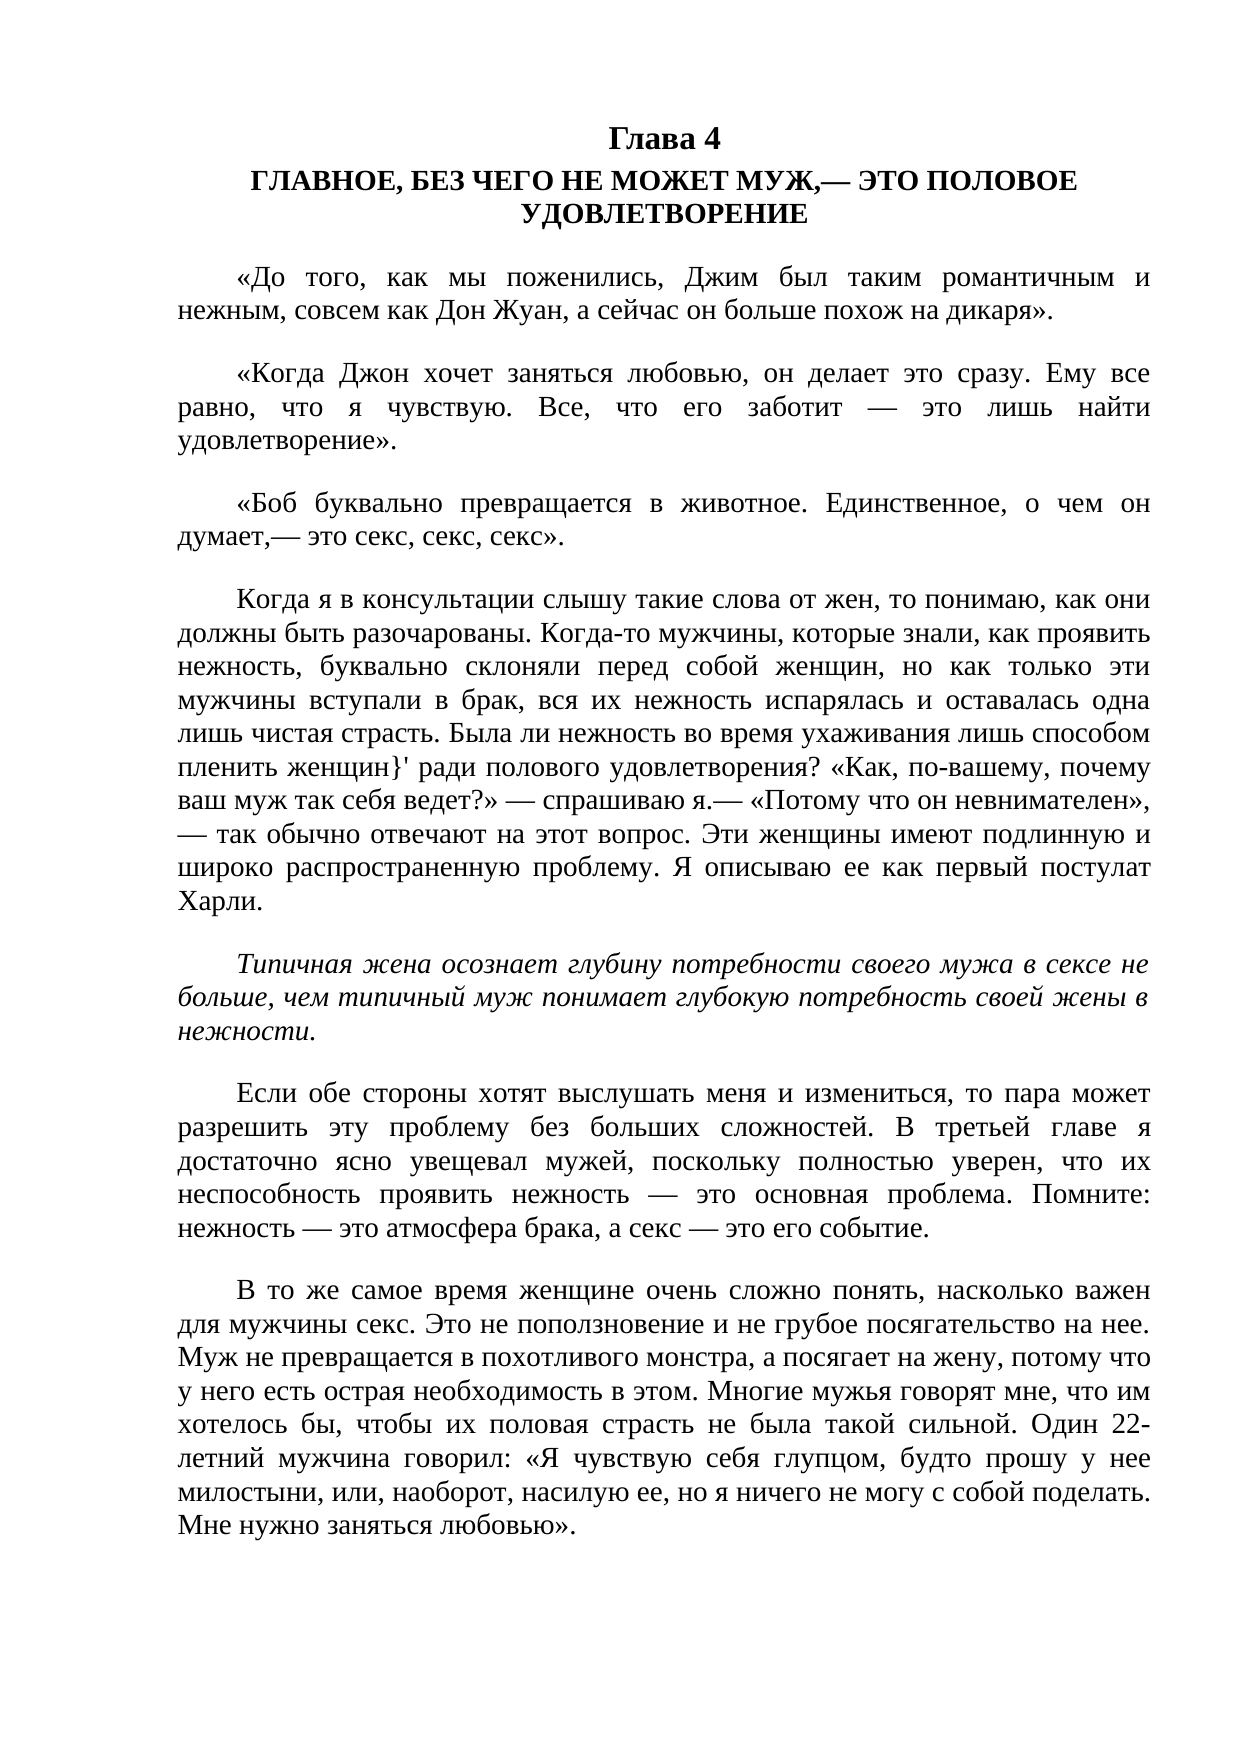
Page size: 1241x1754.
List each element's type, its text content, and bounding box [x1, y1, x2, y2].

text «Когда Джон хочет заняться любовью, он делает это сразу. Ему все равно, что я чувствую. Все, что его заботит — это лишь найти удовлетворение». [177, 355, 1152, 456]
text В то же самое время женщине очень сложно понять, насколько важен для мужчины секс. Это не поползновение и не грубое посягательство на нее. Муж не превращается в похотливого монстра, а посягает на жену, потому что у него есть острая необходимость в этом. Многие мужья говорят мне, что им хотелось бы, чтобы их половая страсть не была такой сильной. Один 22-летний мужчина говорил: «Я чувствую себя глупцом, будто прошу у нее милостыни, или, наоборот, насилую ее, но я ничего не могу с собой поделать. Мне нужно заняться любовью». [177, 1272, 1152, 1541]
text «Боб буквально превращается в животное. Единственное, о чем он думает,— это секс, секс, секс». [177, 485, 1152, 552]
subtitle ГЛАВНОЕ, БЕЗ ЧЕГО НЕ МОЖЕТ МУЖ,— ЭТО ПОЛОВОЕ УДОВЛЕТВОРЕНИЕ [177, 163, 1152, 230]
text Если обе стороны хотят выслушать меня и измениться, то пара может разрешить эту проблему без больших сложностей. В третьей главе я достаточно ясно увещевал мужей, поскольку полностью уверен, что их неспособность проявить нежность — это основная проблема. Помните: нежность — это атмосфера брака, а секс — это его событие. [177, 1076, 1152, 1243]
text Типичная жена осознает глубину потребности своего мужа в сексе не больше, чем типичный муж понимает глубокую потребность своей жены в нежности. [177, 946, 1152, 1046]
subtitle Глава 4 [177, 118, 1152, 156]
text Когда я в консультации слышу такие слова от жен, то понимаю, как они должны быть разочарованы. Когда-то мужчины, которые знали, как проявить нежность, буквально склоняли перед собой женщин, но как только эти мужчины вступали в брак, вся их нежность испарялась и оставалась одна лишь чистая страсть. Была ли нежность во время ухаживания лишь способом пленить женщин}' ради полового удовлетворения? «Как, по-вашему, почему ваш муж так себя ведет?» — спрашиваю я.— «Потому что он невнимателен»,— так обычно отвечают на этот вопрос. Эти женщины имеют подлинную и широко распространенную проблему. Я описываю ее как первый постулат Харли. [177, 581, 1152, 917]
text «До того, как мы поженились, Джим был таким романтичным и нежным, совсем как Дон Жуан, а сейчас он больше похож на дикаря». [177, 259, 1152, 326]
